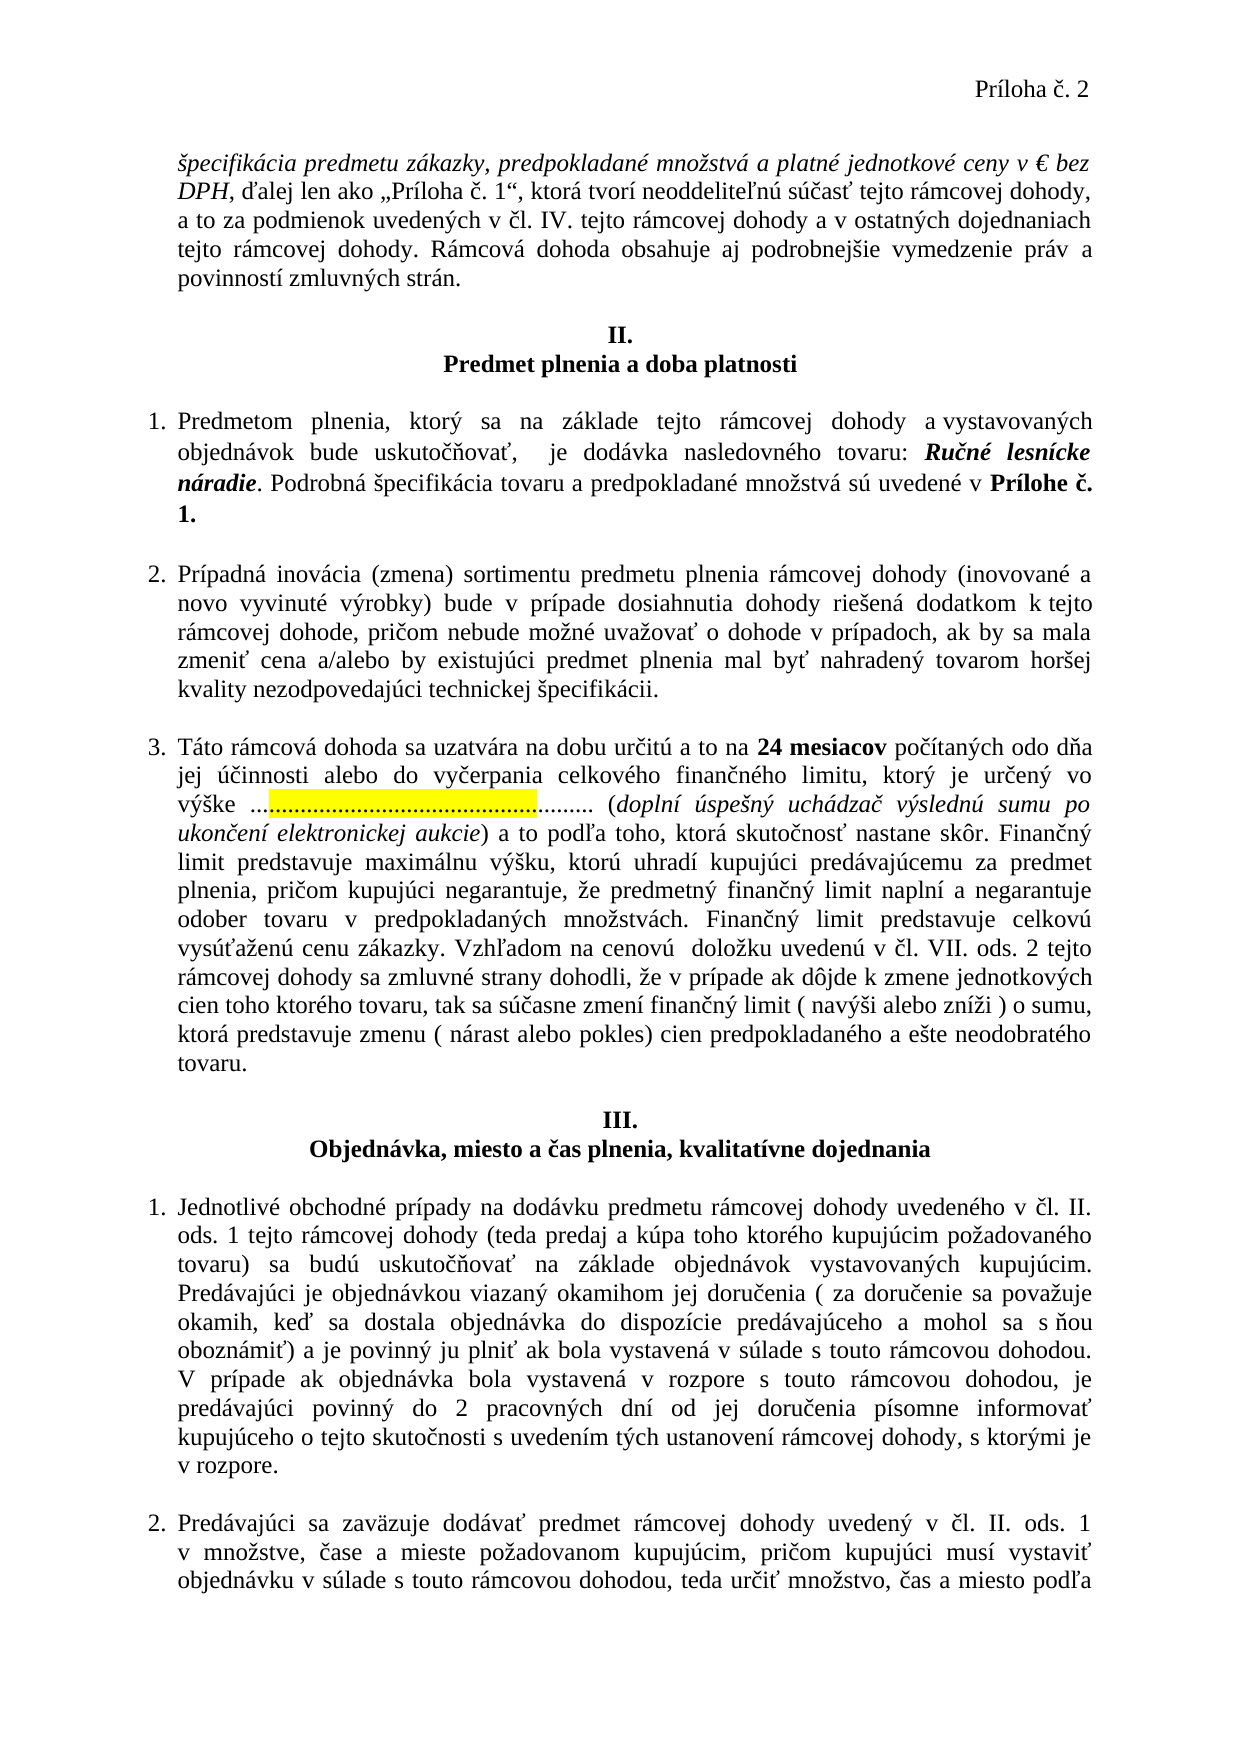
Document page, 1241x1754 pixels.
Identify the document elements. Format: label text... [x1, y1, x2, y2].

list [148, 1508, 1093, 1594]
text II. [148, 320, 1093, 349]
text III. [148, 1106, 1093, 1134]
text Predmet plnenia a doba platnosti [148, 349, 1093, 378]
list Predmetom plnenia, ktorý sa na základe tejto rámcovej dohody a vystavovaných objednávok bude uskutočňovať, je dodávka nasledovného tovaru: Ručné lesnícke náradie. Podrobná špecifikácia tovaru a predpokladané množstvá sú uvedené v Prílohe č. 1. [148, 406, 1093, 528]
text špecifikácia predmetu zákazky, predpokladané množstvá a platné jednotkové ceny v € bez DPH, ďalej len ako „Príloha č. 1“, ktorá tvorí neoddeliteľnú súčasť tejto rámcovej dohody, a to za podmienok uvedených v čl. IV. tejto rámcovej dohody a v ostatných dojednaniach tejto rámcovej dohody. Rámcová dohoda obsahuje aj podrobnejšie vymedzenie práv a povinností zmluvných strán. [177, 148, 1093, 291]
list Táto rámcová dohoda sa uzatvára na dobu určitú a to na 24 mesiacov počítaných odo dňa jej účinnosti alebo do vyčerpania celkového finančného limitu, ktorý je určený vo výške ....................................................... (doplní úspešný uchádzač výslednú sumu po ukončení elektronickej aukcie) a to podľa toho, ktorá skutočnosť nastane skôr. Finančný limit predstavuje maximálnu výšku, ktorú uhradí kupujúci predávajúcemu za predmet plnenia, pričom kupujúci negarantuje, že predmetný finančný limit naplní a negarantuje odober tovaru v predpokladaných množstvách. Finančný limit predstavuje celkovú vysúťaženú cenu zákazky. Vzhľadom na cenovú doložku uvedenú v čl. VII. ods. 2 tejto rámcovej dohody sa zmluvné strany dohodli, že v prípade ak dôjde k zmene jednotkových cien toho ktorého tovaru, tak sa súčasne zmení finančný limit ( navýši alebo zníži ) o sumu, ktorá predstavuje zmenu ( nárast alebo pokles) cien predpokladaného a ešte neodobratého tovaru. [148, 732, 1093, 1077]
text Objednávka, miesto a čas plnenia, kvalitatívne dojednania [148, 1134, 1093, 1163]
list Prípadná inovácia (zmena) sortimentu predmetu plnenia rámcovej dohody (inovované a novo vyvinuté výrobky) bude v prípade dosiahnutia dohody riešená dodatkom k tejto rámcovej dohode, pričom nebude možné uvažovať o dohode v prípadoch, ak by sa mala zmeniť cena a/alebo by existujúci predmet plnenia mal byť nahradený tovarom horšej kvality nezodpovedajúci technickej špecifikácii. [148, 559, 1093, 703]
list Jednotlivé obchodné prípady na dodávku predmetu rámcovej dohody uvedeného v čl. II. ods. 1 tejto rámcovej dohody (teda predaj a kúpa toho ktorého kupujúcim požadovaného tovaru) sa budú uskutočňovať na základe objednávok vystavovaných kupujúcim. Predávajúci je objednávkou viazaný okamihom jej doručenia ( za doručenie sa považuje okamih, keď sa dostala objednávka do dispozície predávajúceho a mohol sa s ňou oboznámiť) a je povinný ju plniť ak bola vystavená v súlade s touto rámcovou dohodou. V prípade ak objednávka bola vystavená v rozpore s touto rámcovou dohodou, je predávajúci povinný do 2 pracovných dní od jej doručenia písomne informovať kupujúceho o tejto skutočnosti s uvedením tých ustanovení rámcovej dohody, s ktorými je v rozpore. [148, 1192, 1093, 1479]
